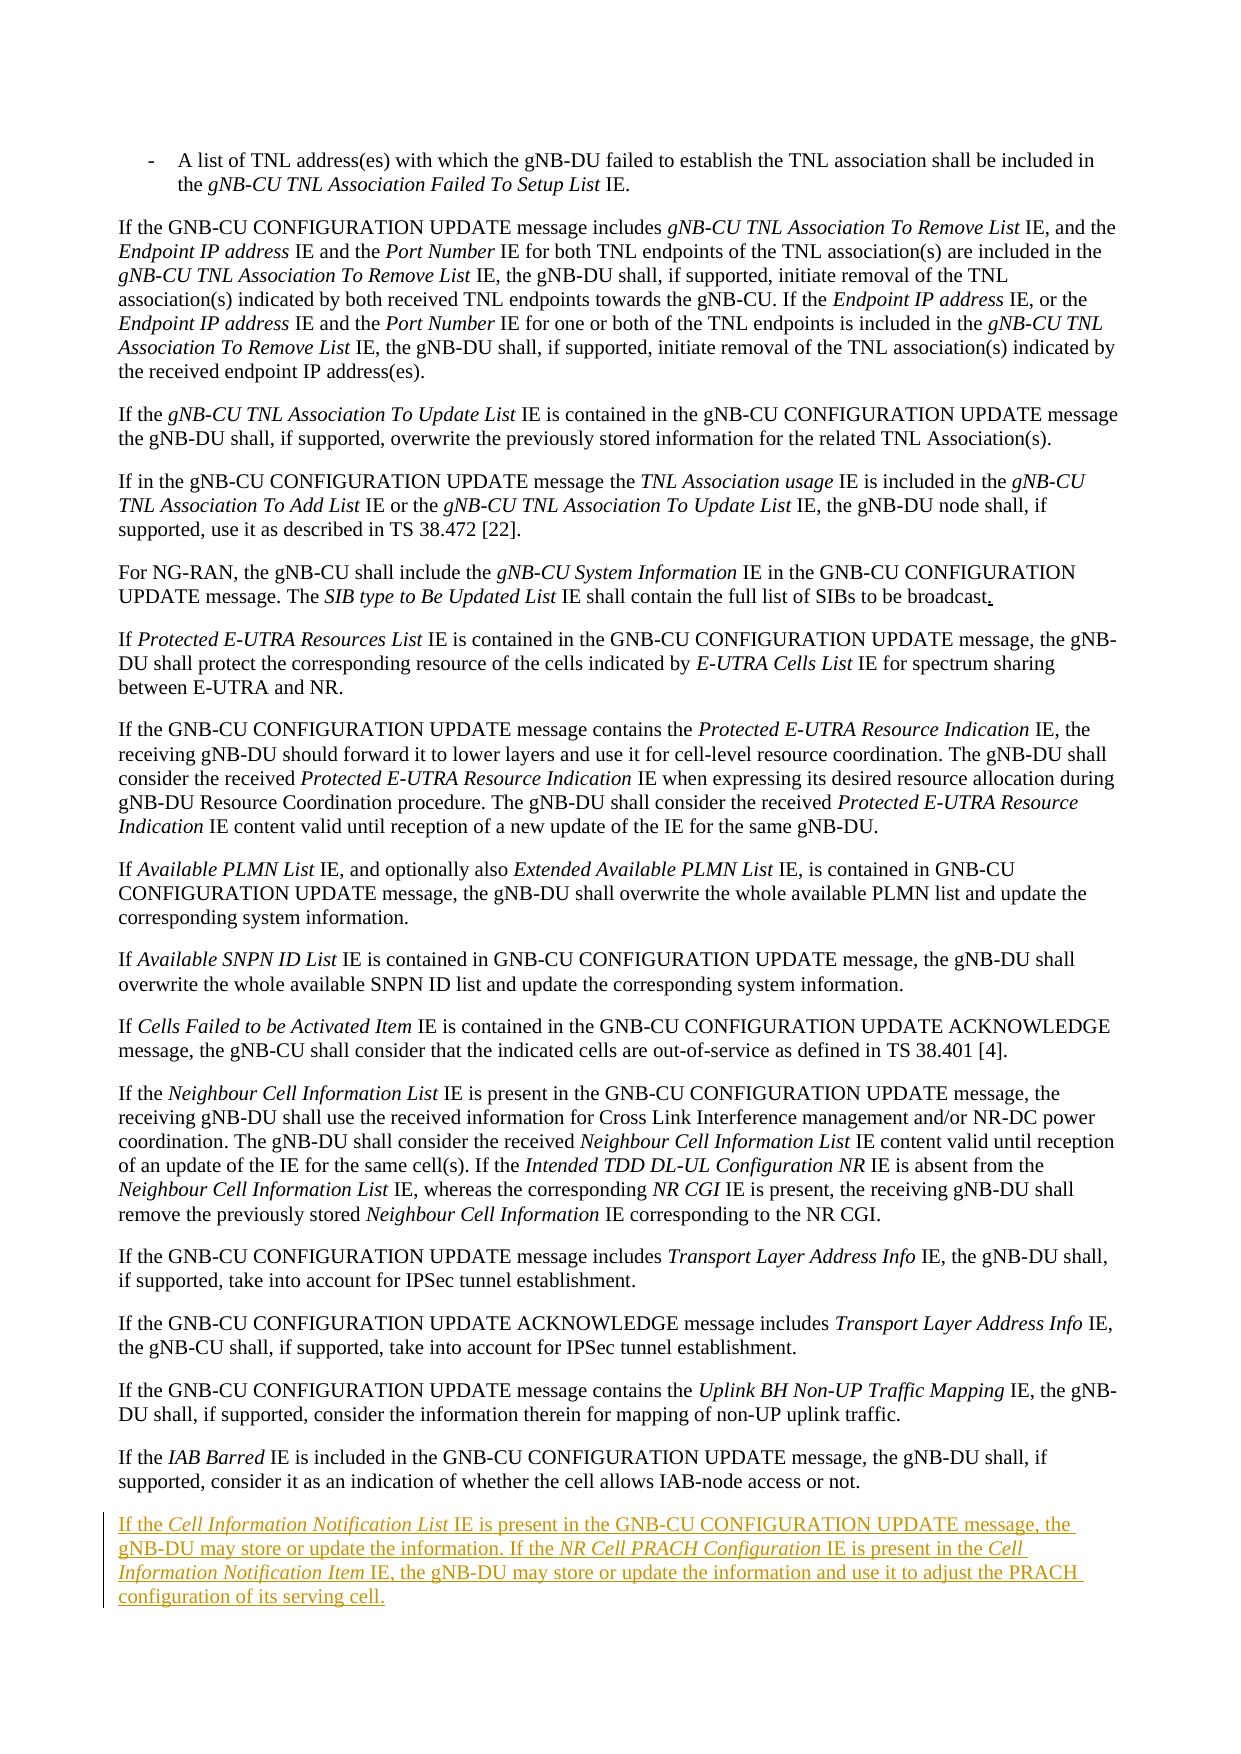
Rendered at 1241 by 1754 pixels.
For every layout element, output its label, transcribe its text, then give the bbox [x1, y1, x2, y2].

text If the GNB-CU CONFIGURATION UPDATE message includes Transport Layer Address Info IE, the gNB-DU shall, if supported, take into account for IPSec tunnel establishment. [118, 1244, 1122, 1292]
text If Available SNPN ID List IE is contained in GNB-CU CONFIGURATION UPDATE message, the gNB-DU shall overwrite the whole available SNPN ID list and update the corresponding system information. [118, 947, 1122, 996]
text If the GNB-CU CONFIGURATION UPDATE message contains the Protected E-UTRA Resource Indication IE, the receiving gNB-DU should forward it to lower layers and use it for cell-level resource coordination. The gNB-DU shall consider the received Protected E-UTRA Resource Indication IE when expressing its desired resource allocation during gNB-DU Resource Coordination procedure. The gNB-DU shall consider the received Protected E-UTRA Resource Indication IE content valid until reception of a new update of the IE for the same gNB-DU. [118, 717, 1122, 838]
text If the Neighbour Cell Information List IE is present in the GNB-CU CONFIGURATION UPDATE message, the receiving gNB-DU shall use the received information for Cross Link Interference management and/or NR-DC power coordination. The gNB-DU shall consider the received Neighbour Cell Information List IE content valid until reception of an update of the IE for the same cell(s). If the Intended TDD DL-UL Configuration NR IE is absent from the Neighbour Cell Information List IE, whereas the corresponding NR CGI IE is present, the receiving gNB-DU shall remove the previously stored Neighbour Cell Information IE corresponding to the NR CGI. [118, 1081, 1122, 1226]
text If the GNB-CU CONFIGURATION UPDATE ACKNOWLEDGE message includes Transport Layer Address Info IE, the gNB-CU shall, if supported, take into account for IPSec tunnel establishment. [118, 1311, 1122, 1359]
text If the GNB-CU CONFIGURATION UPDATE message contains the Uplink BH Non-UP Traffic Mapping IE, the gNB-DU shall, if supported, consider the information therein for mapping of non-UP uplink traffic. [118, 1378, 1122, 1426]
text If the gNB-CU TNL Association To Update List IE is contained in the gNB-CU CONFIGURATION UPDATE message the gNB-DU shall, if supported, overwrite the previously stored information for the related TNL Association(s). [118, 402, 1122, 450]
text If Available PLMN List IE, and optionally also Extended Available PLMN List IE, is contained in GNB-CU CONFIGURATION UPDATE message, the gNB-DU shall overwrite the whole available PLMN list and update the corresponding system information. [118, 856, 1122, 929]
text - A list of TNL address(es) with which the gNB-DU failed to establish the TNL association shall be included in the gNB-CU TNL Association Failed To Setup List IE. [148, 148, 1122, 196]
text If Cells Failed to be Activated Item IE is contained in the GNB-CU CONFIGURATION UPDATE ACKNOWLEDGE message, the gNB-CU shall consider that the indicated cells are out-of-service as defined in TS 38.401 [4]. [118, 1014, 1122, 1062]
text For NG-RAN, the gNB-CU shall include the gNB-CU System Information IE in the GNB-CU CONFIGURATION UPDATE message. The SIB type to Be Updated List IE shall contain the full list of SIBs to be broadcast. [118, 559, 1122, 608]
text If the GNB-CU CONFIGURATION UPDATE message includes gNB-CU TNL Association To Remove List IE, and the Endpoint IP address IE and the Port Number IE for both TNL endpoints of the TNL association(s) are included in the gNB-CU TNL Association To Remove List IE, the gNB-DU shall, if supported, initiate removal of the TNL association(s) indicated by both received TNL endpoints towards the gNB-CU. If the Endpoint IP address IE, or the Endpoint IP address IE and the Port Number IE for one or both of the TNL endpoints is included in the gNB-CU TNL Association To Remove List IE, the gNB-DU shall, if supported, initiate removal of the TNL association(s) indicated by the received endpoint IP address(es). [118, 214, 1122, 383]
text If Protected E-UTRA Resources List IE is contained in the GNB-CU CONFIGURATION UPDATE message, the gNB-DU shall protect the corresponding resource of the cells indicated by E-UTRA Cells List IE for spectrum sharing between E-UTRA and NR. [118, 626, 1122, 699]
text If in the gNB-CU CONFIGURATION UPDATE message the TNL Association usage IE is included in the gNB-CU TNL Association To Add List IE or the gNB-CU TNL Association To Update List IE, the gNB-DU node shall, if supported, use it as described in TS 38.472 [22]. [118, 469, 1122, 541]
text If the IAB Barred IE is included in the GNB-CU CONFIGURATION UPDATE message, the gNB-DU shall, if supported, consider it as an indication of whether the cell allows IAB-node access or not. [118, 1445, 1122, 1493]
